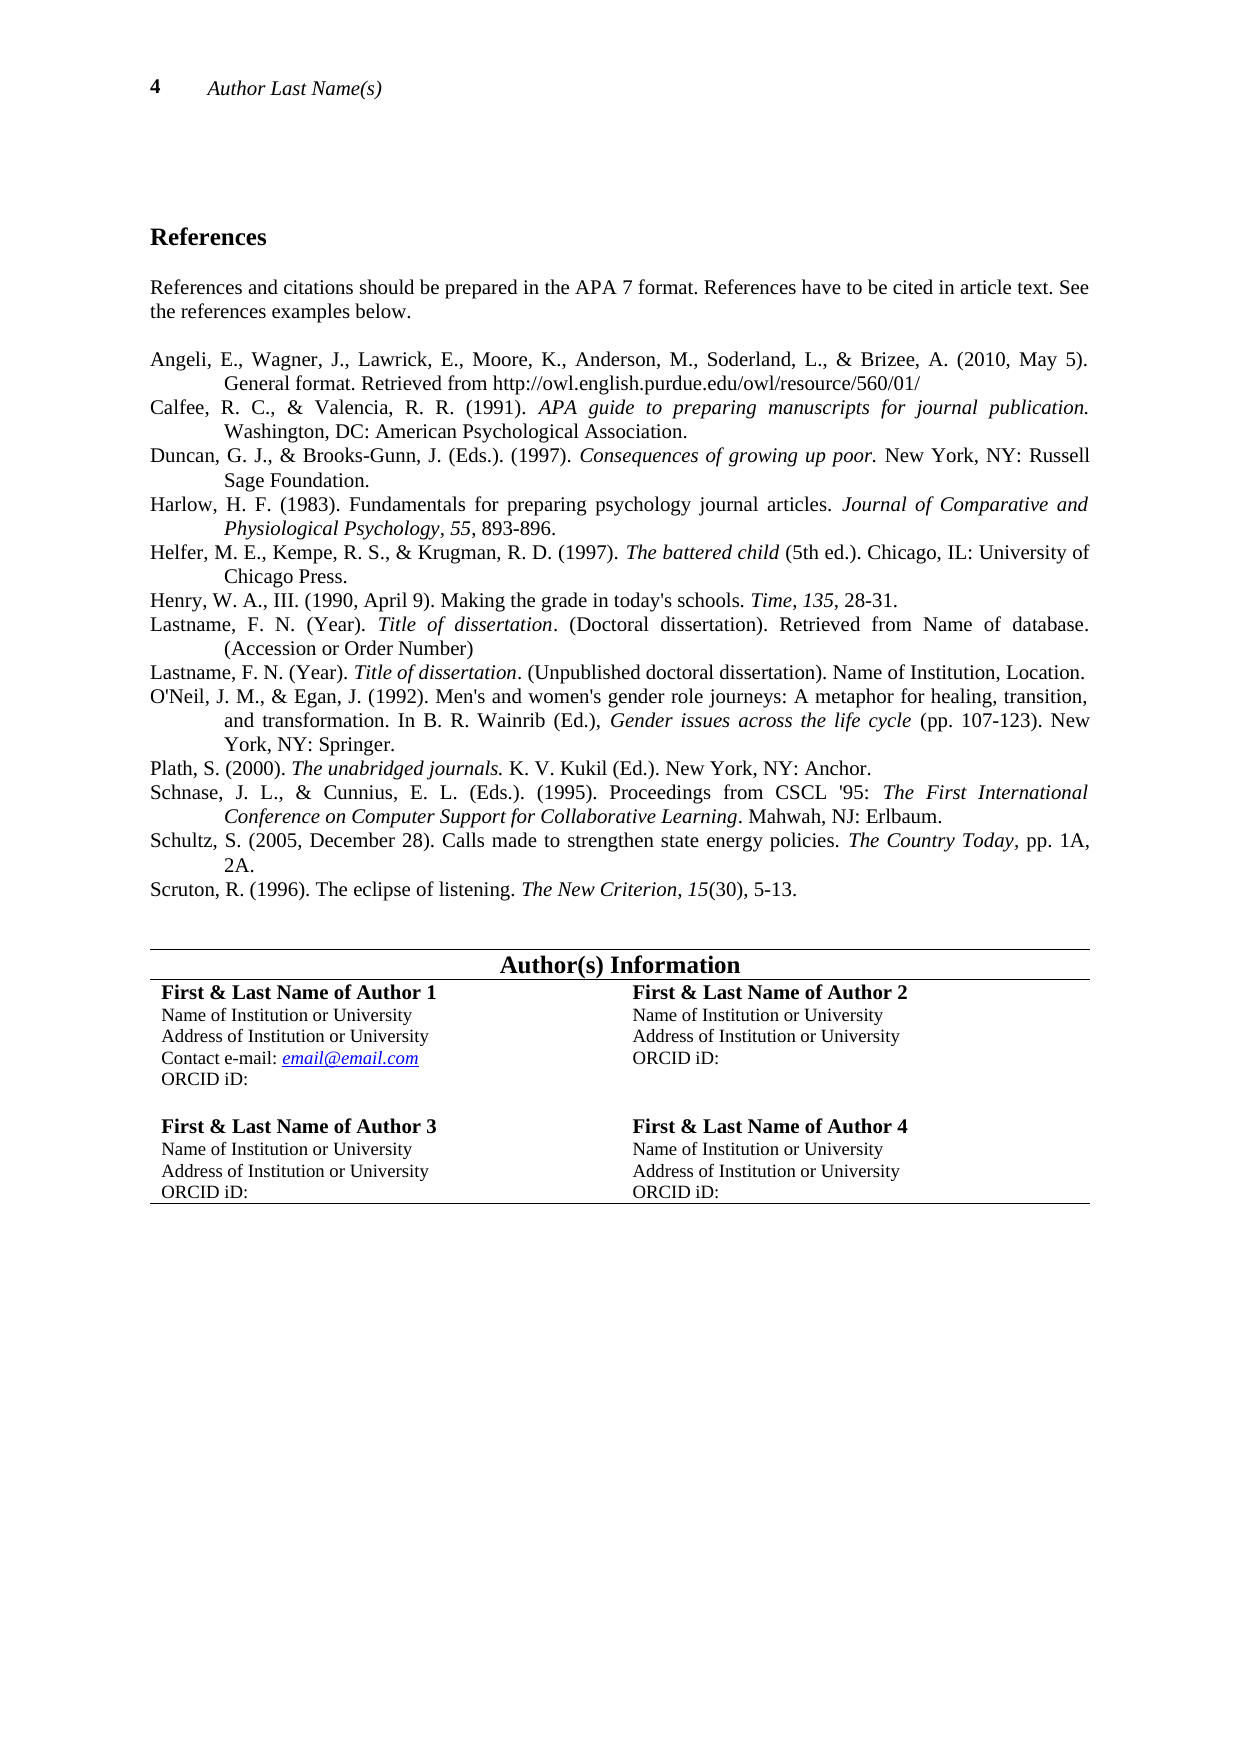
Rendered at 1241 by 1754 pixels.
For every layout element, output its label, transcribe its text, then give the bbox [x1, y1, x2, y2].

text Lastname, F. N. (Year). Title of dissertation. (Doctoral dissertation). Retrieved from Name of database. (Accession or Order Number) [150, 612, 1090, 660]
text Duncan, G. J., & Brooks-Gunn, J. (Eds.). (1997). Consequences of growing up poor. New York, NY: Russell Sage Foundation. [150, 443, 1090, 492]
text References [150, 222, 1090, 251]
text Schultz, S. (2005, December 28). Calls made to strengthen state energy policies. The Country Today, pp. 1A, 2A. [150, 828, 1090, 877]
table_cell First & Last Name of Author 4 Name of Institution or University Address of Institution or University ORCID iD: [621, 1090, 1090, 1203]
text Angeli, E., Wagner, J., Lawrick, E., Moore, K., Anderson, M., Soderland, L., & Brizee, A. (2010, May 5). General format. Retrieved from http://owl.english.purdue.edu/owl/resource/560/01/ [150, 347, 1090, 395]
text References and citations should be prepared in the APA 7 format. References have to be cited in article text. See the references examples below. [150, 275, 1090, 323]
table_header Author(s) Information [150, 950, 1090, 978]
text Lastname, F. N. (Year). Title of dissertation. (Unpublished doctoral dissertation). Name of Institution, Location. [150, 660, 1090, 684]
text Scruton, R. (1996). The eclipse of listening. The New Criterion, 15(30), 5-13. [150, 877, 1090, 901]
text Harlow, H. F. (1983). Fundamentals for preparing psychology journal articles. Journal of Comparative and Physiological Psychology, 55, 893-896. [150, 492, 1090, 540]
text Calfee, R. C., & Valencia, R. R. (1991). APA guide to preparing manuscripts for journal publication. Washington, DC: American Psychological Association. [150, 395, 1090, 443]
text Plath, S. (2000). The unabridged journals. K. V. Kukil (Ed.). New York, NY: Anchor. [150, 756, 1090, 780]
text Schnase, J. L., & Cunnius, E. L. (Eds.). (1995). Proceedings from CSCL '95: The First International Conference on Computer Support for Collaborative Learning. Mahwah, NJ: Erlbaum. [150, 780, 1090, 828]
text Henry, W. A., III. (1990, April 9). Making the grade in today's schools. Time, 135, 28-31. [150, 588, 1090, 612]
table_cell First & Last Name of Author 2 Name of Institution or University Address of Institution or University ORCID iD: [621, 980, 1090, 1090]
text Helfer, M. E., Kempe, R. S., & Krugman, R. D. (1997). The battered child (5th ed.). Chicago, IL: University of Chicago Press. [150, 540, 1090, 588]
table_cell First & Last Name of Author 3 Name of Institution or University Address of Institution or University ORCID iD: [150, 1090, 621, 1203]
text O'Neil, J. M., & Egan, J. (1992). Men's and women's gender role journeys: A metaphor for healing, transition, and transformation. In B. R. Wainrib (Ed.), Gender issues across the life cycle (pp. 107-123). New York, NY: Springer. [150, 684, 1090, 756]
table_cell First & Last Name of Author 1 Name of Institution or University Address of Institution or University Contact e-mail: email@email.com ORCID iD: [150, 980, 621, 1090]
